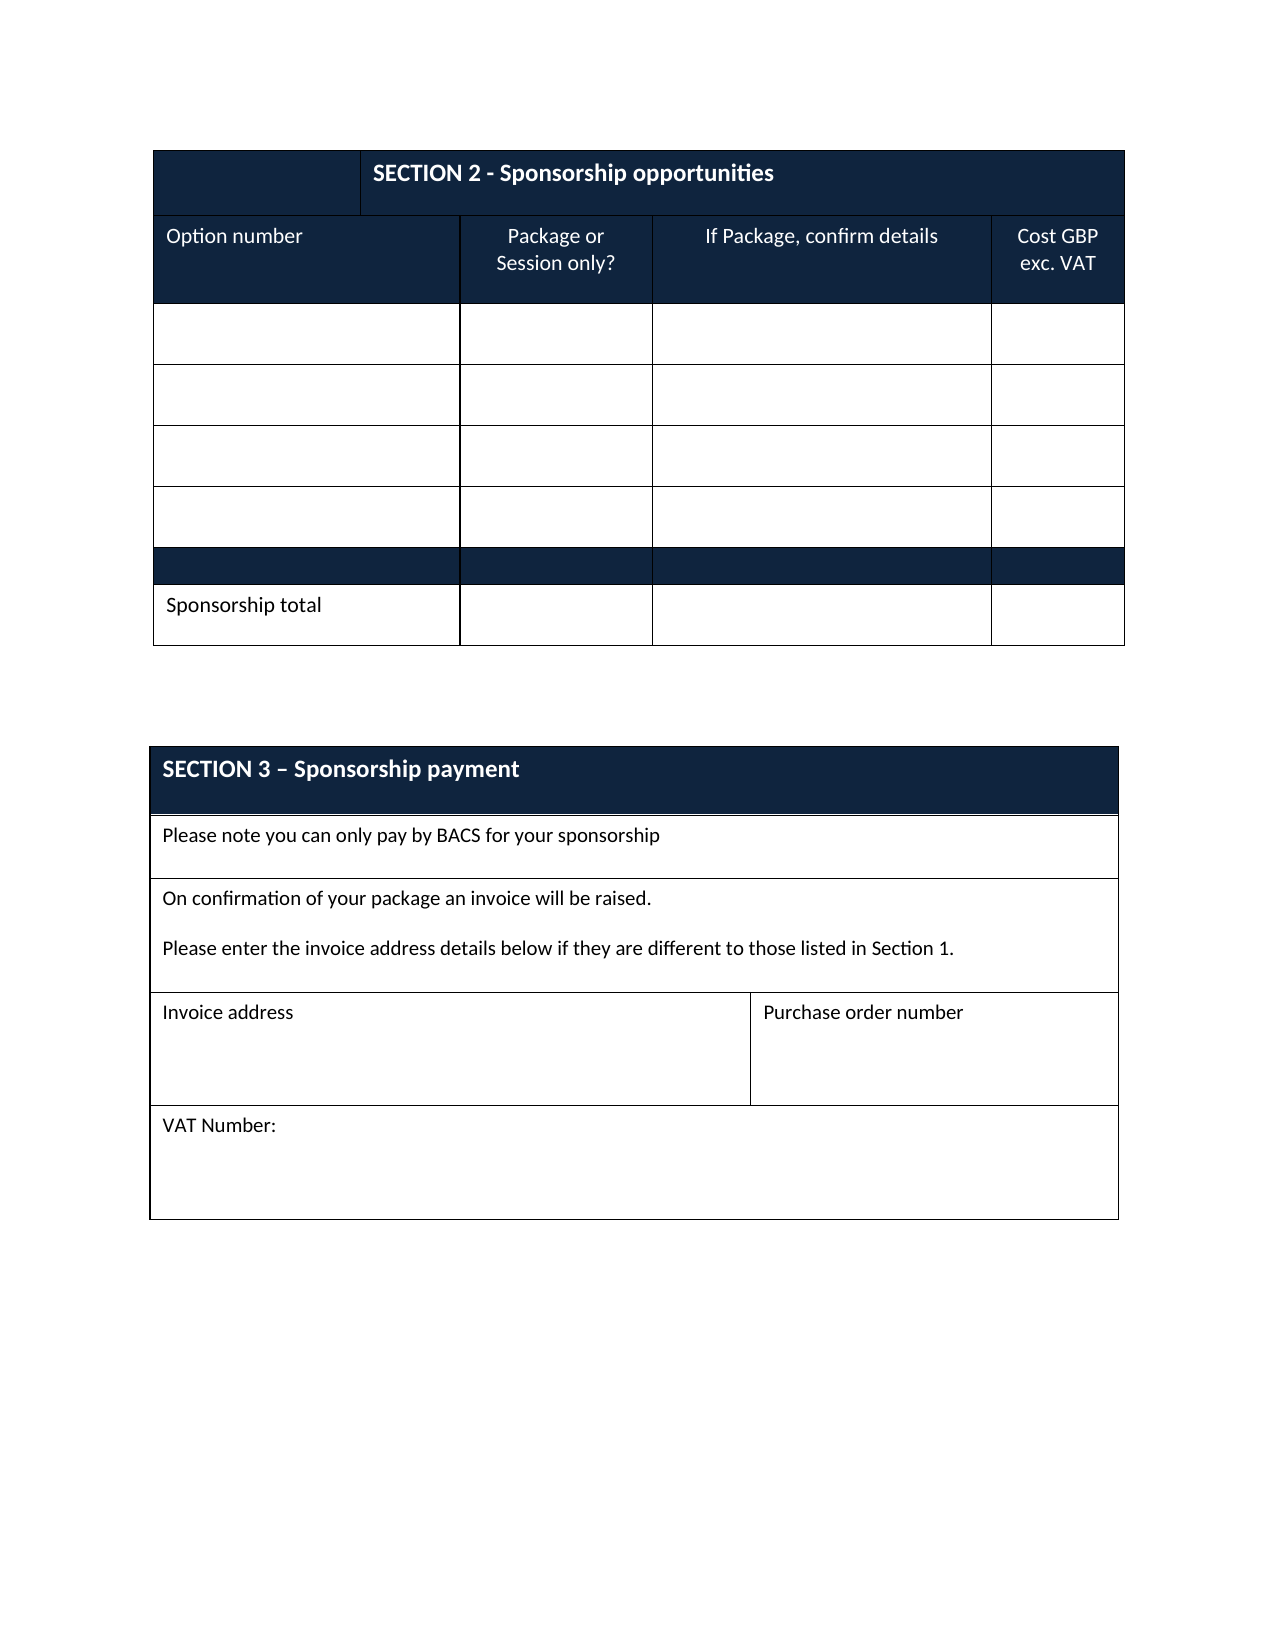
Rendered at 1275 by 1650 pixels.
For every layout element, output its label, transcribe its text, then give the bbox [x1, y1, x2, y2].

table_header SECTION 3 – Sponsorship payment [151, 747, 1118, 814]
table_cell [653, 365, 991, 425]
table_cell [653, 585, 991, 645]
table_cell [461, 548, 652, 584]
table_cell On confirmation of your package an invoice will be raised. Please enter the invoice address details below if they are different to those listed in Section 1. [151, 879, 1118, 992]
table_cell [992, 365, 1124, 425]
table_cell Please note you can only pay by BACS for your sponsorship [151, 816, 1118, 878]
table_cell [653, 304, 991, 364]
table_cell Package or Session only? [461, 216, 652, 303]
table_cell Purchase order number [751, 993, 1118, 1105]
table_cell [653, 548, 991, 584]
table_header [154, 151, 360, 215]
table_cell [154, 487, 459, 547]
table_cell If Package, confirm details [653, 216, 991, 303]
table_cell [154, 365, 459, 425]
table_cell [154, 426, 459, 486]
table_cell [992, 548, 1124, 584]
table_cell [461, 585, 652, 645]
table_cell Sponsorship total [154, 585, 459, 645]
table_cell [653, 426, 991, 486]
table_cell [653, 487, 991, 547]
table_cell [154, 548, 459, 584]
table_cell Option number [154, 216, 459, 303]
table_cell [461, 487, 652, 547]
table_cell [461, 304, 652, 364]
table_cell [992, 304, 1124, 364]
table_header SECTION 2 - Sponsorship opportunities [361, 151, 1124, 215]
table_cell [154, 304, 459, 364]
table_cell [992, 426, 1124, 486]
table_cell [461, 365, 652, 425]
table_cell [461, 426, 652, 486]
table_cell [992, 585, 1124, 645]
table_cell VAT Number: [151, 1106, 1118, 1218]
table_cell Cost GBP exc. VAT [992, 216, 1124, 303]
table_cell [992, 487, 1124, 547]
table_cell Invoice address [151, 993, 750, 1105]
